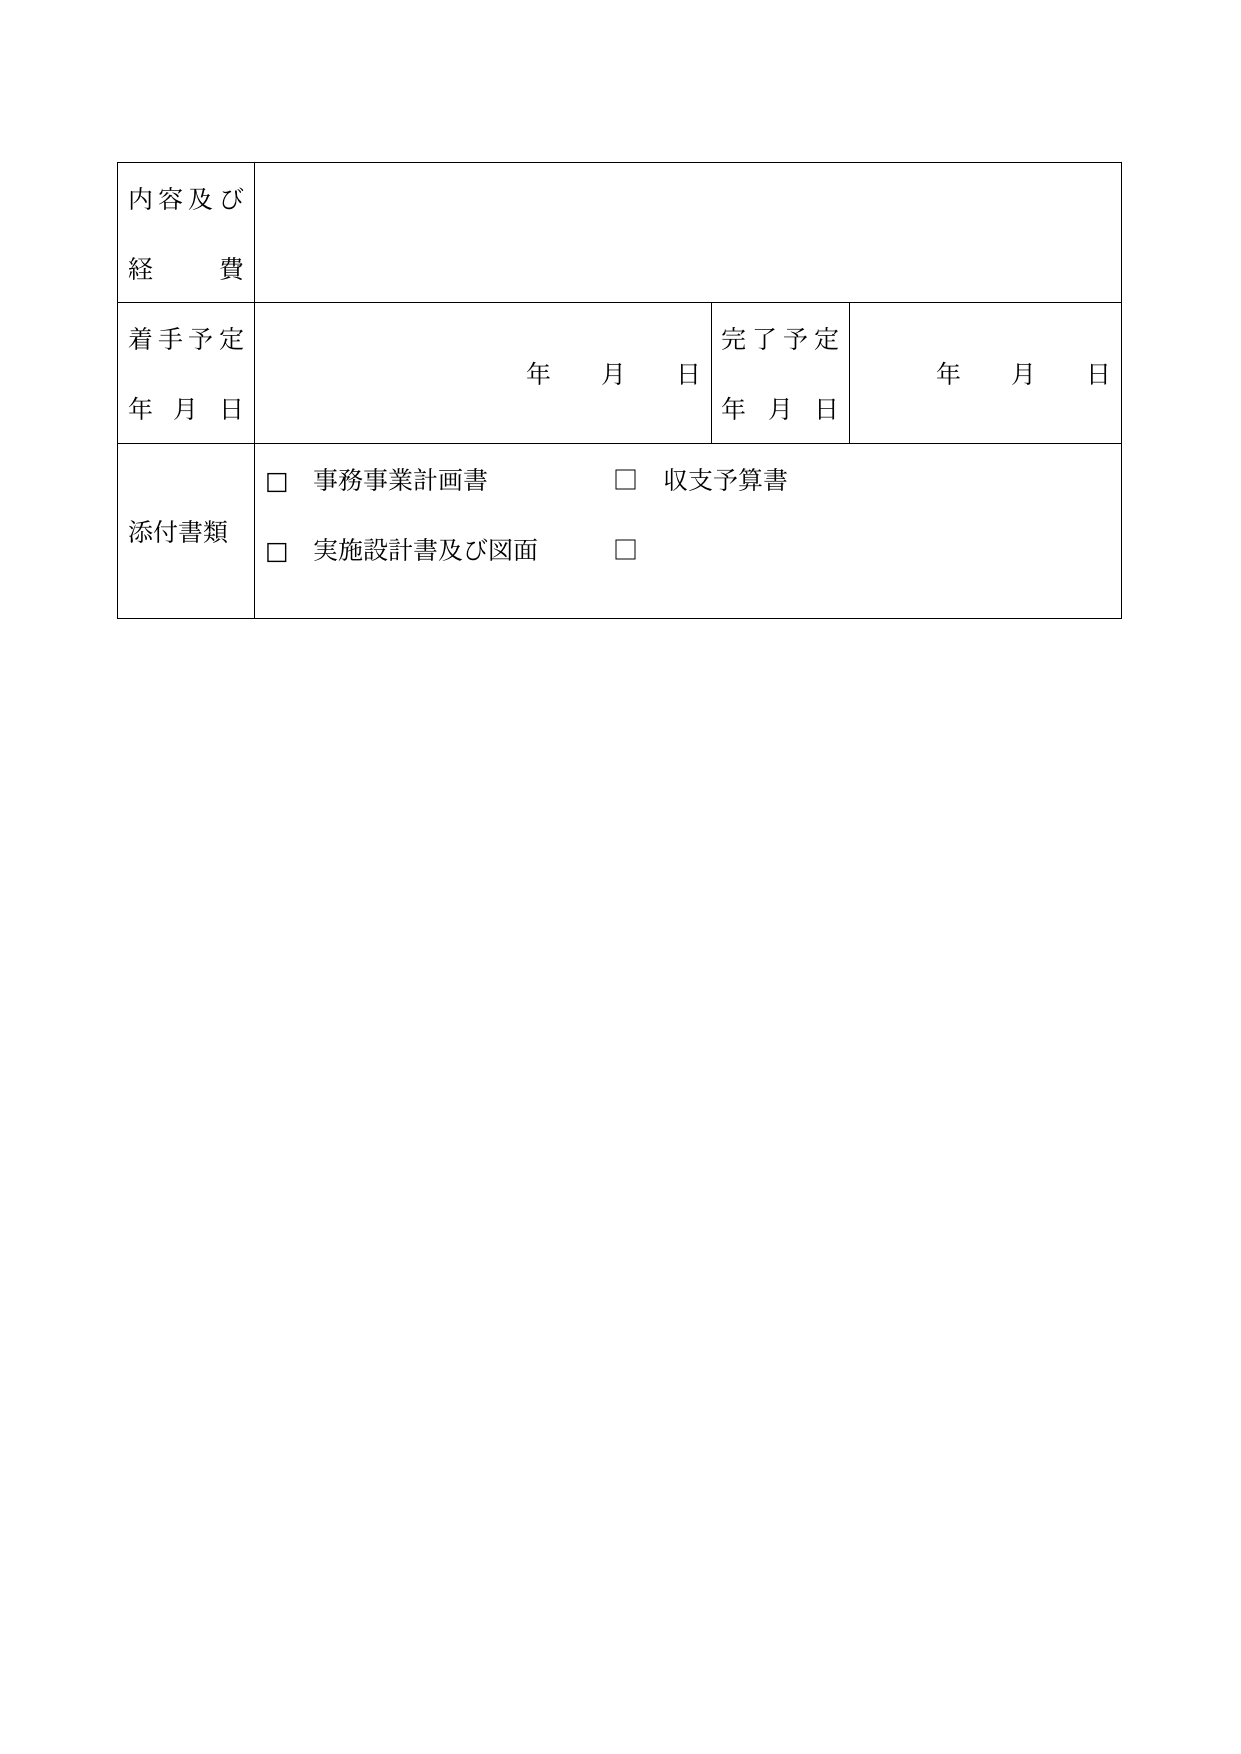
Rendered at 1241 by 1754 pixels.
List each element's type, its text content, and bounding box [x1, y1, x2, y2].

table_cell 年 月 日 [850, 303, 1121, 443]
table_cell 補助対象内容及び経費 [118, 163, 254, 302]
table_cell [255, 163, 1121, 302]
table_cell 着手予定年月日 [118, 303, 254, 443]
table_cell 年 月 日 [255, 303, 711, 443]
table_cell 添付書類 [118, 444, 254, 618]
table_cell 完了予定年月日 [712, 303, 849, 443]
table_cell □ 事務事業計画書 □ 収支予算書 □ 実施設計書及び図面 □ [255, 444, 1121, 618]
